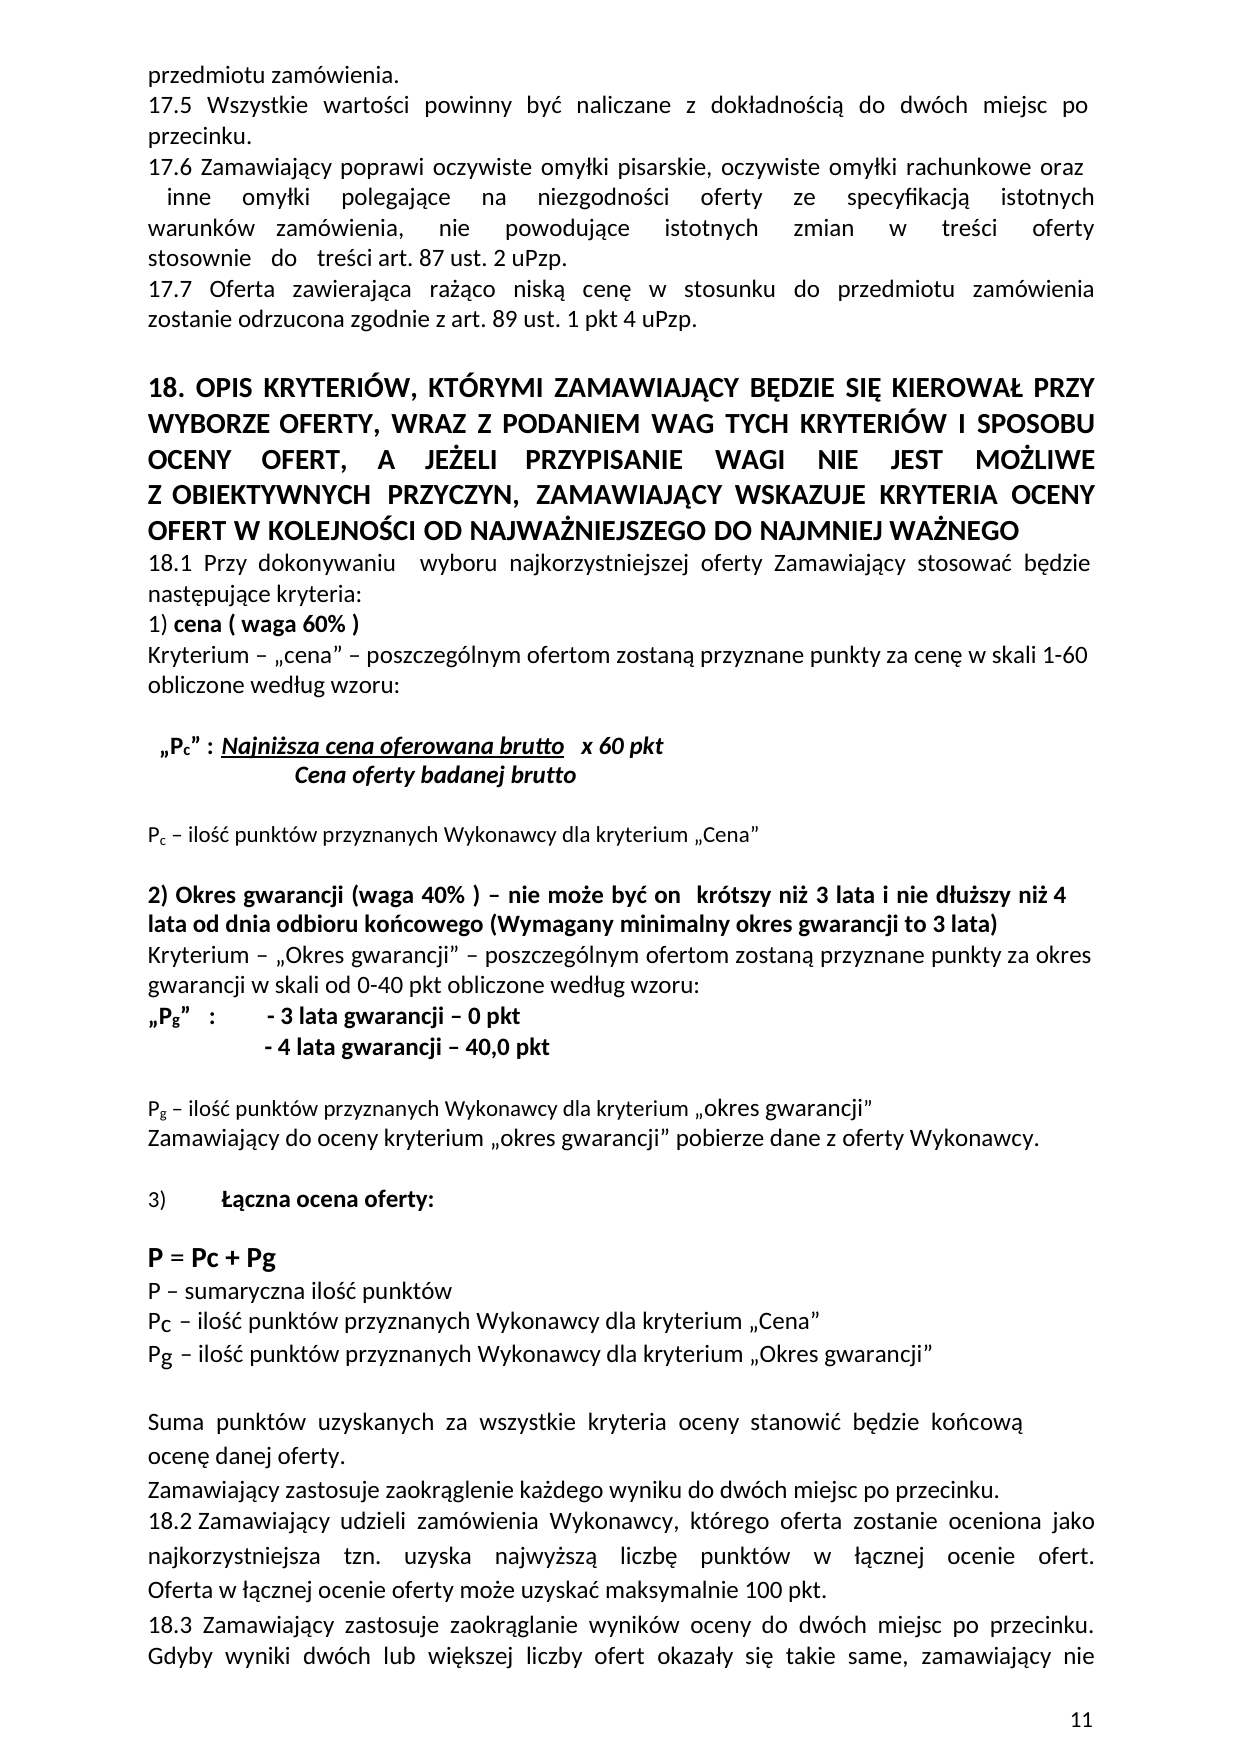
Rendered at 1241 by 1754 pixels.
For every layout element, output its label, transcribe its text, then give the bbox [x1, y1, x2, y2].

text Cena oferty badanej brutto [148, 760, 1095, 790]
text Kryterium – „cena” – poszczególnym ofertom zostaną przyznane punkty za cenę w skali 1-60 obliczone według wzoru: [148, 639, 1095, 700]
text 18. OPIS KRYTERIÓW, KTÓRYMI ZAMAWIAJĄCY BĘDZIE SIĘ KIEROWAŁ PRZY WYBORZE OFERTY, WRAZ Z PODANIEM WAG TYCH KRYTERIÓW I SPOSOBU OCENY OFERT, A JEŻELI PRZYPISANIE WAGI NIE JEST MOŻLIWE Z OBIEKTYWNYCH PRZYCZYN, ZAMAWIAJĄCY WSKAZUJE KRYTERIA OCENY OFERT W KOLEJNOŚCI OD NAJWAŻNIEJSZEGO DO NAJMNIEJ WAŻNEGO [148, 369, 1095, 548]
text 18.1 Przy dokonywaniu wyboru najkorzystniejszej oferty Zamawiający stosować będzie następujące kryteria: [148, 548, 1095, 609]
text Zamawiający do oceny kryterium „okres gwarancji” pobierze dane z oferty Wykonawcy. [148, 1122, 1095, 1153]
text „Pg” : - 3 lata gwarancji – 0 pkt [148, 1000, 1095, 1031]
text Pg – ilość punktów przyznanych Wykonawcy dla kryterium „okres gwarancji” [148, 1092, 1095, 1122]
text Pc – ilość punktów przyznanych Wykonawcy dla kryterium „Cena” [148, 820, 1095, 849]
text 18.2 Zamawiający udzieli zamówienia Wykonawcy, którego oferta zostanie oceniona jako najkorzystniejsza tzn. uzyska najwyższą liczbę punktów w łącznej ocenie ofert. Oferta w łącznej ocenie oferty może uzyskać maksymalnie 100 pkt. [148, 1505, 1095, 1605]
text 17.5 Wszystkie wartości powinny być naliczane z dokładnością do dwóch miejsc po przecinku. [148, 90, 1095, 151]
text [148, 59, 1095, 90]
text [148, 1609, 1095, 1671]
text Kryterium – „Okres gwarancji” – poszczególnym ofertom zostaną przyznane punkty za okres gwarancji w skali od 0-40 pkt obliczone według wzoru: [148, 939, 1095, 1000]
text inne omyłki polegające na niezgodności oferty ze specyfikacją istotnych warunków zamówienia, nie powodujące istotnych zmian w treści oferty stosownie do treści art. 87 ust. 2 uPzp. [148, 181, 1094, 273]
text P = Pc + Pg [148, 1239, 1095, 1275]
text 17.7 Oferta zawierająca rażąco niską cenę w stosunku do przedmiotu zamówienia zostanie odrzucona zgodnie z art. 89 ust. 1 pkt 4 uPzp. [148, 273, 1095, 334]
text P – sumaryczna ilość punktów [148, 1275, 1095, 1305]
text Pg – ilość punktów przyznanych Wykonawcy dla kryterium „Okres gwarancji” [148, 1338, 1095, 1371]
text 17.6 Zamawiający poprawi oczywiste omyłki pisarskie, oczywiste omyłki rachunkowe oraz [148, 151, 1094, 181]
text 2) Okres gwarancji (waga 40% ) – nie może być on krótszy niż 3 lata i nie dłuższy niż 4 lata od dnia odbioru końcowego (Wymagany minimalny okres gwarancji to 3 lata) [148, 879, 1095, 939]
text 1) cena ( waga 60% ) [148, 609, 1095, 639]
text „Pc” : Najniższa cena oferowana brutto x 60 pkt [148, 731, 1095, 760]
text 3) Łączna ocena oferty: [148, 1183, 1093, 1214]
text - 4 lata gwarancji – 40,0 pkt [259, 1031, 1091, 1061]
text Suma punktów uzyskanych za wszystkie kryteria oceny stanowić będzie końcową ocenę danej oferty. [148, 1406, 1095, 1471]
text Zamawiający zastosuje zaokrąglenie każdego wyniku do dwóch miejsc po przecinku. [148, 1474, 1095, 1505]
text Pc – ilość punktów przyznanych Wykonawcy dla kryterium „Cena” [148, 1305, 1095, 1338]
